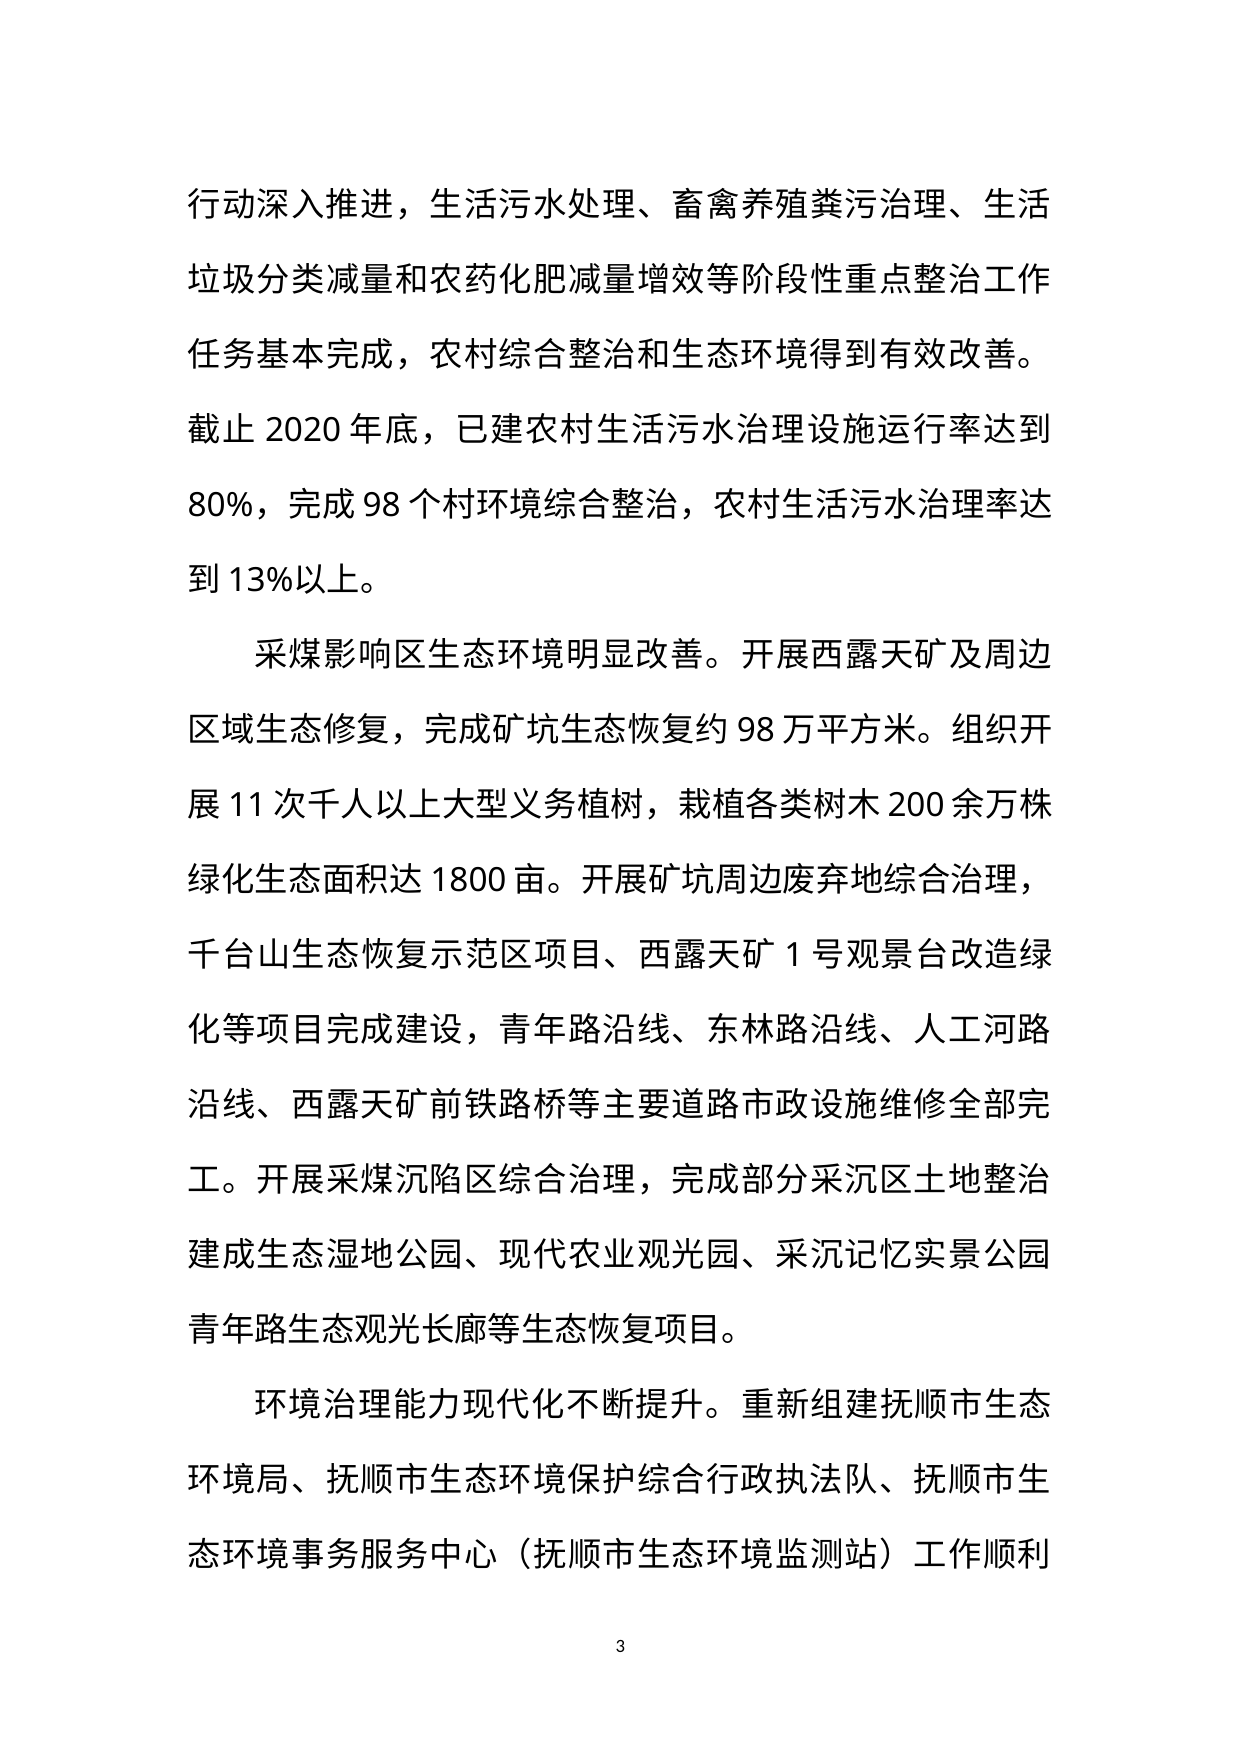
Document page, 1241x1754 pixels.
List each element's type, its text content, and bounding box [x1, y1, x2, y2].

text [187, 164, 1053, 614]
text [187, 1364, 1053, 1589]
text 采煤影响区生态环境明显改善。开展西露天矿及周边区域生态修复，完成矿坑生态恢复约98万平方米。组织开展11次千人以上大型义务植树，栽植各类树木200余万株，绿化生态面积达1800亩。开展矿坑周边废弃地综合治理，千台山生态恢复示范区项目、西露天矿1号观景台改造绿化等项目完成建设，青年路沿线、东林路沿线、人工河路沿线、西露天矿前铁路桥等主要道路市政设施维修全部完工。开展采煤沉陷区综合治理，完成部分采沉区土地整治，建成生态湿地公园、现代农业观光园、采沉记忆实景公园、青年路生态观光长廊等生态恢复项目。 [187, 614, 1053, 1364]
